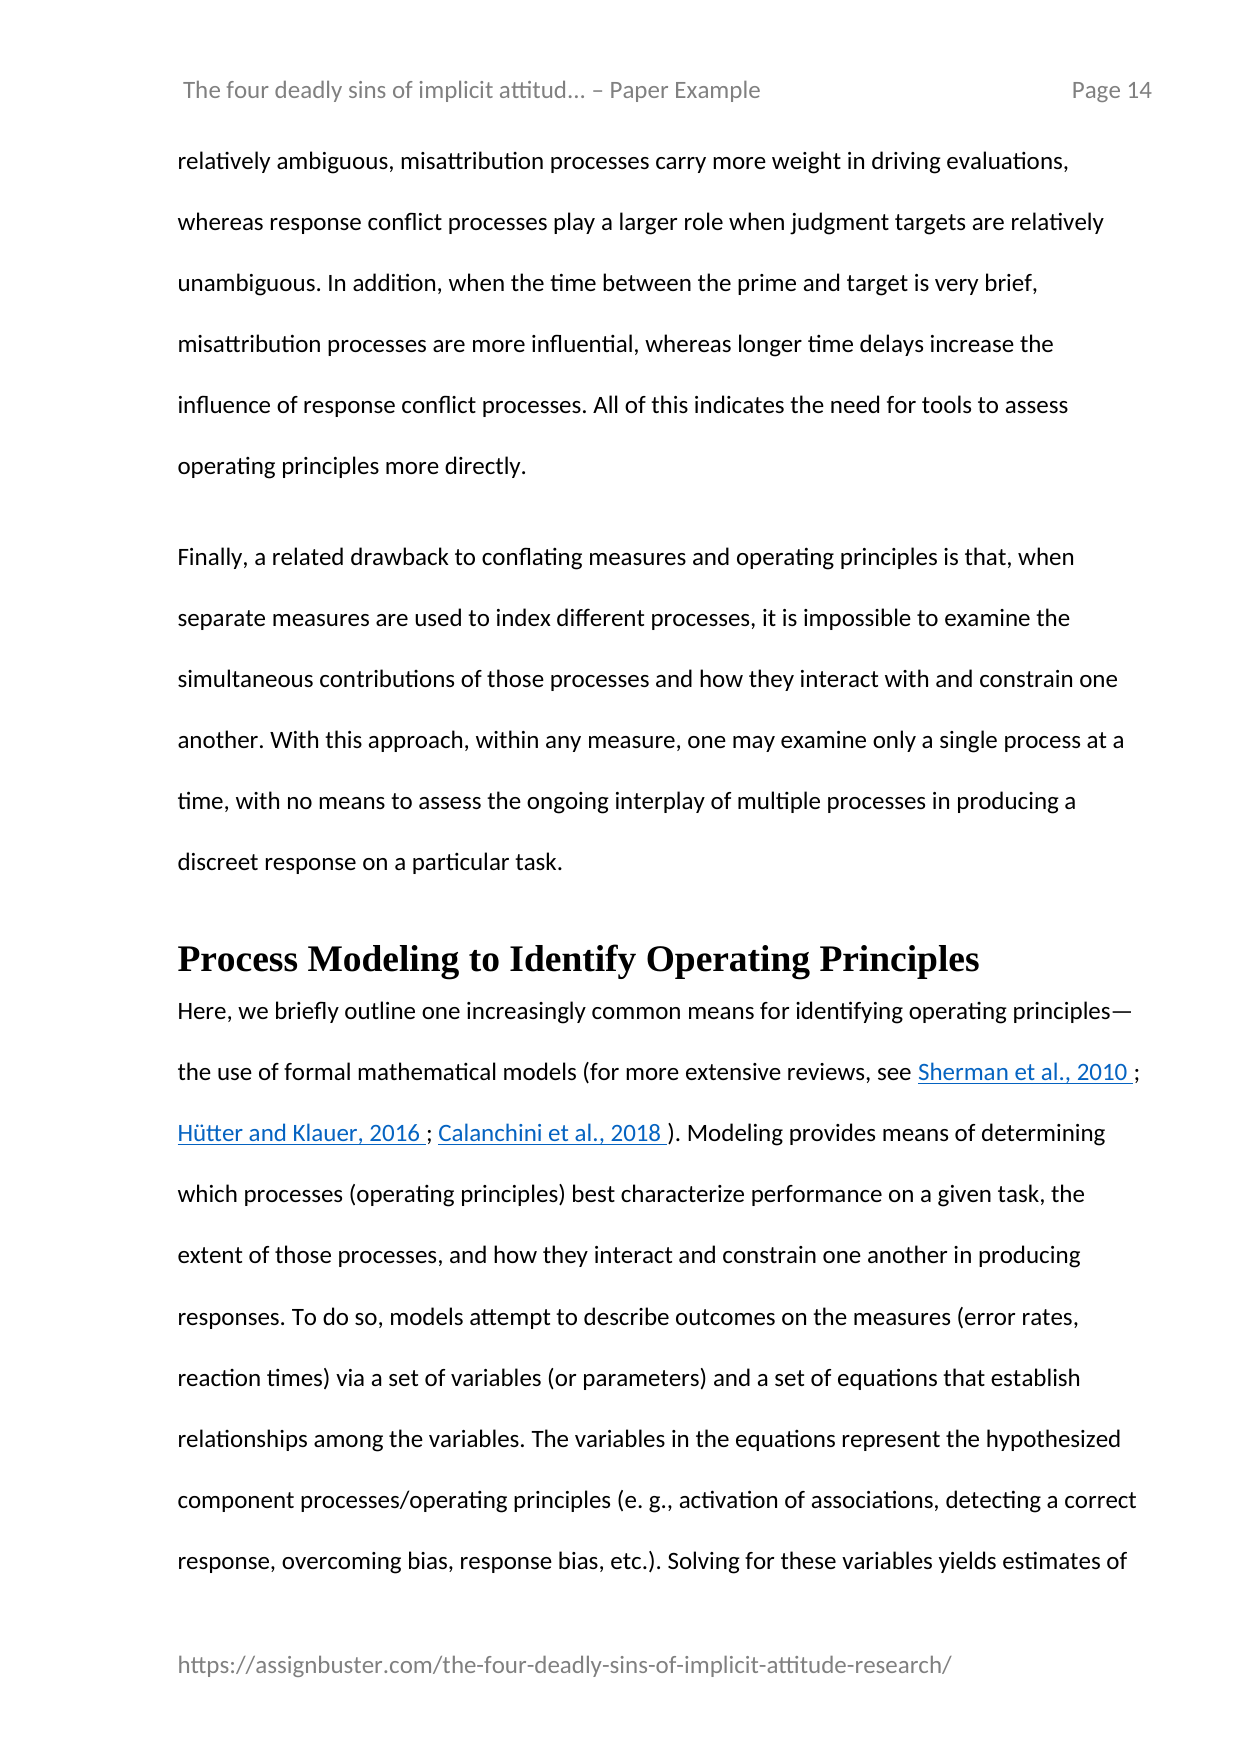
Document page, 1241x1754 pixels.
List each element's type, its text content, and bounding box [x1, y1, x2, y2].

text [177, 996, 1152, 1575]
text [177, 145, 1152, 481]
subtitle Process Modeling to Identify Operating Principles [177, 936, 1152, 979]
text Finally, a related drawback to conflating measures and operating principles is that, when separate measures are used to index different processes, it is impossible to examine the simultaneous contributions of those processes and how they interact with and constrain one another. With this approach, within any measure, one may examine only a single process at a time, with no means to assess the ongoing interplay of multiple processes in producing a discreet response on a particular task. [177, 541, 1152, 876]
